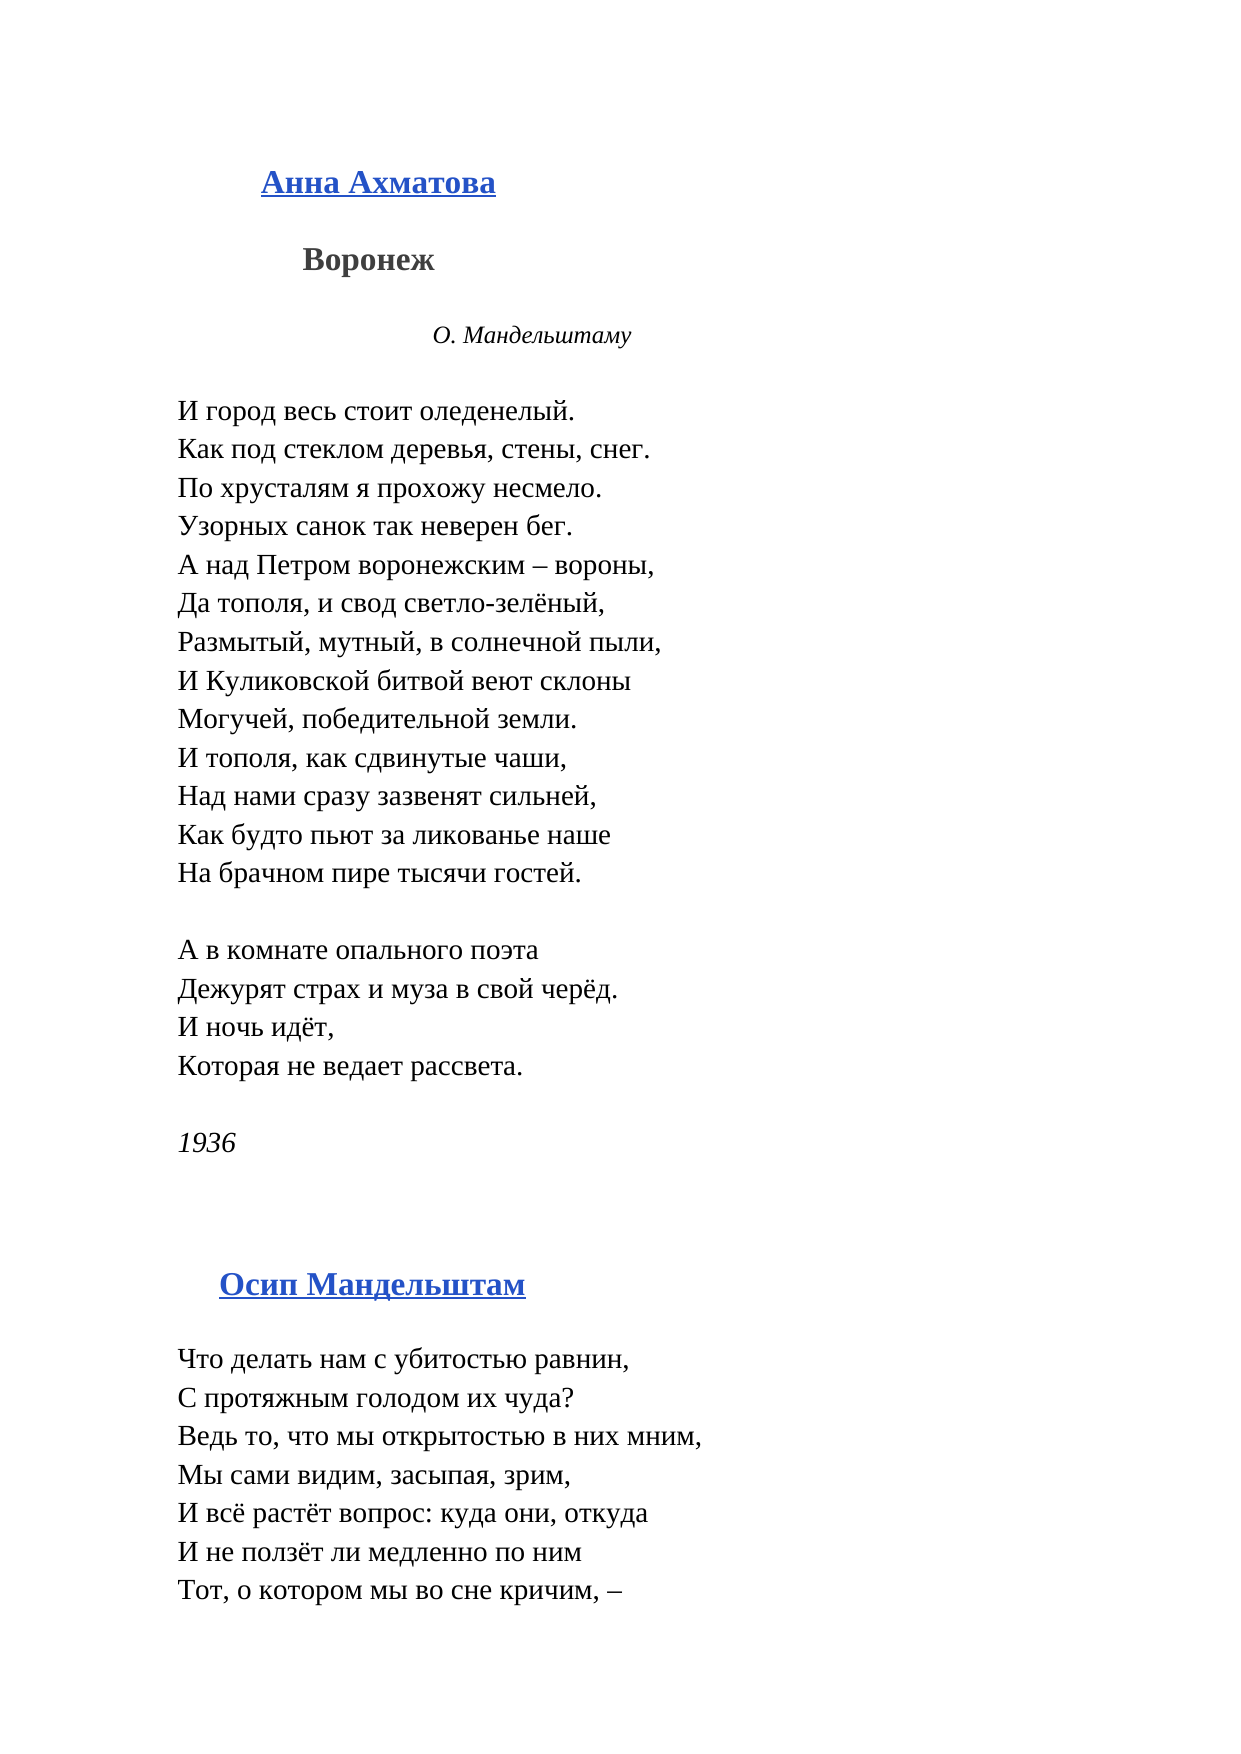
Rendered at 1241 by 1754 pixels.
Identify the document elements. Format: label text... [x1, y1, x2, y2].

text Анна Ахматова [177, 162, 1152, 201]
text О. Мандельштаму И город весь стоит оледенелый. Как под стеклом деревья, стены, снег. По хрусталям я прохожу несмело. Узорных санок так неверен бег. А над Петром воронежским – вороны, Да тополя, и свод светло-зелёный, Размытый, мутный, в солнечной пыли, И Куликовской битвой веют склоны Могучей, победительной земли. И тополя, как сдвинутые чаши, Над нами сразу зазвенят сильней, Как будто пьют за ликованье наше На брачном пире тысячи гостей. А в комнате опального поэта Дежурят страх и муза в свой черёд. И ночь идёт, Которая не ведает рассвета. 1936 [177, 277, 1152, 1159]
text Воронеж [177, 239, 1152, 277]
text Осип Мандельштам [177, 1264, 1152, 1303]
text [177, 1303, 1152, 1606]
